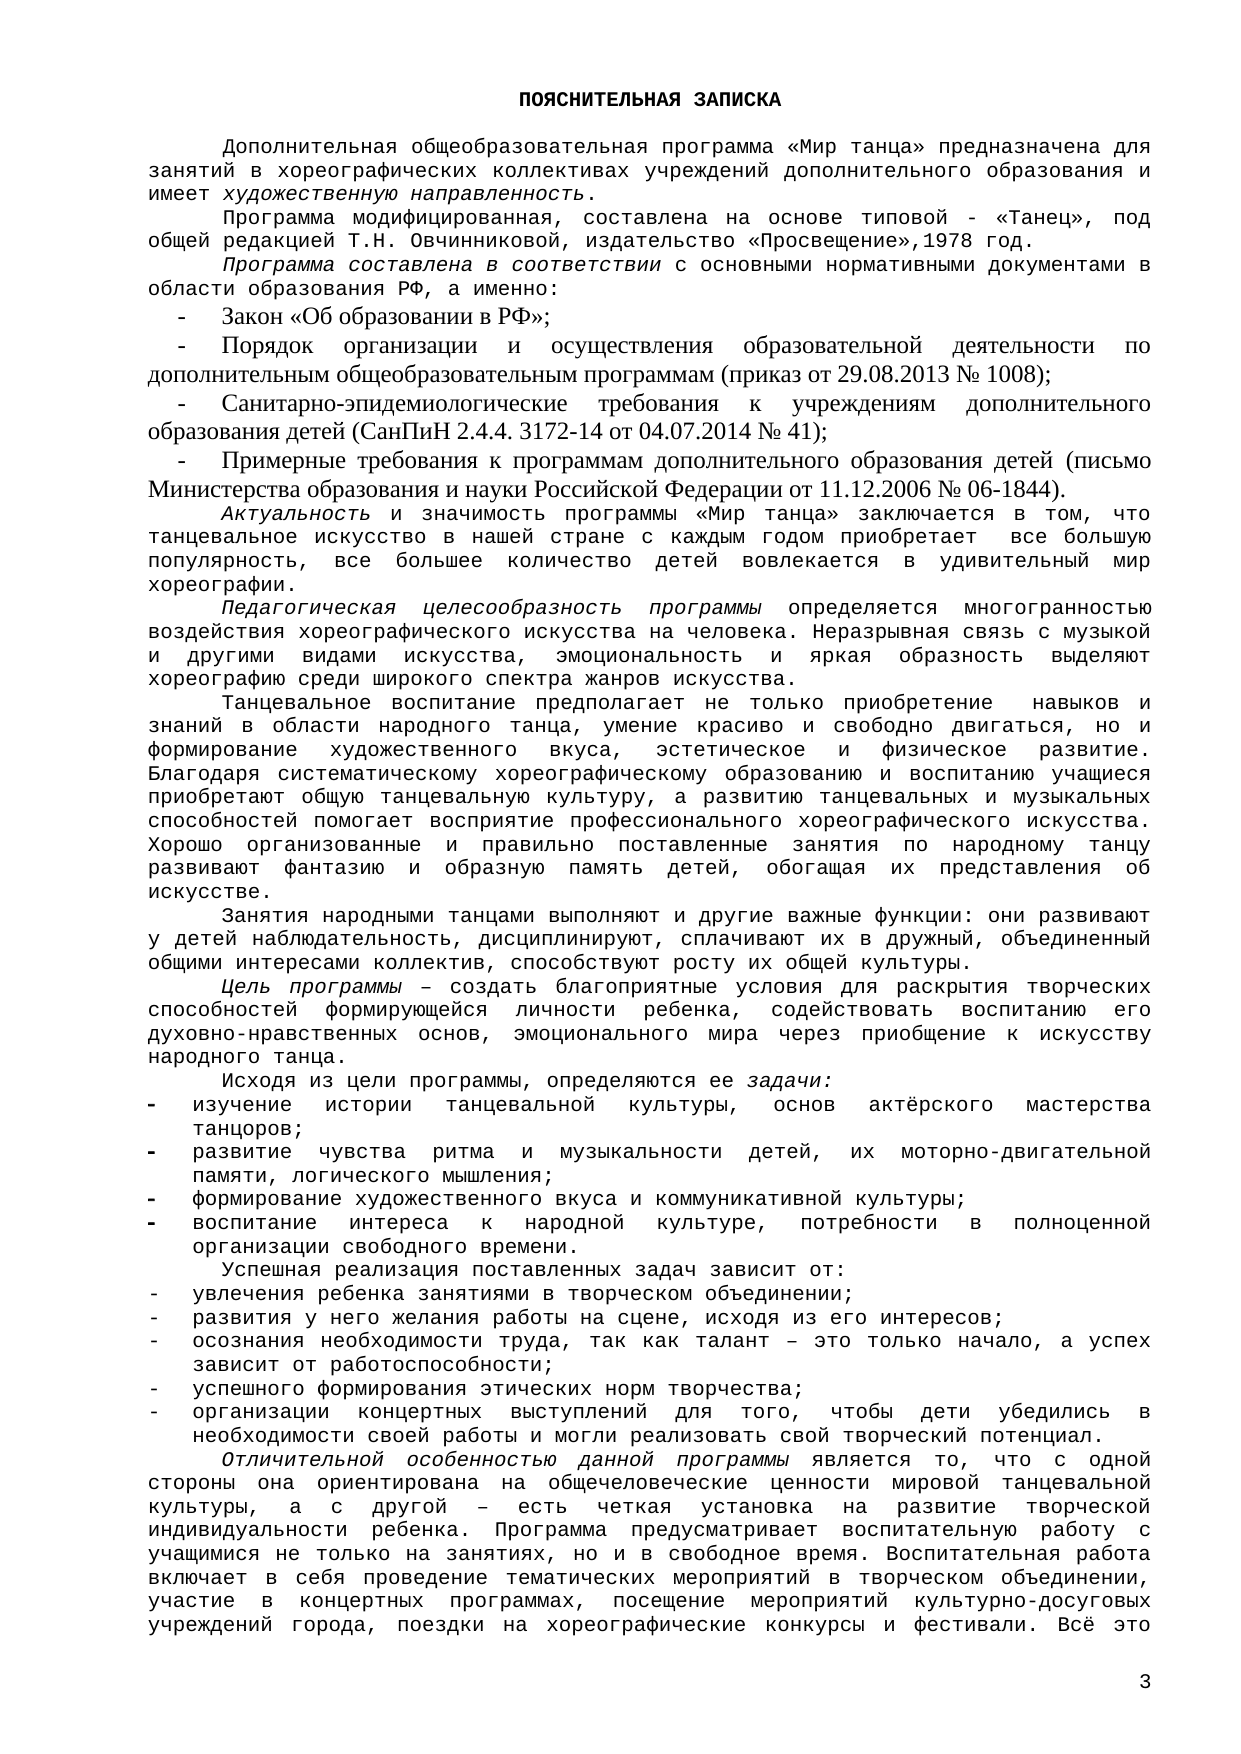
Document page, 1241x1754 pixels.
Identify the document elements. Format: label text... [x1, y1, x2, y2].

text Программа составлена в соответствии с основными нормативными документами в области образования РФ, а именно: [148, 254, 1152, 301]
list Примерные требования к программам дополнительного образования детей (письмо Министерства образования и науки Российской Федерации от 11.12.2006 № 06-1844). [148, 445, 1152, 503]
list Порядок организации и осуществления образовательной деятельности по дополнительным общеобразовательным программам (приказ от 29.08.2013 № 1008); [148, 330, 1152, 388]
list организации концертных выступлений для того, чтобы дети убедились в необходимости своей работы и могли реализовать свой творческий потенциал. [148, 1401, 1152, 1448]
text Успешная реализация поставленных задач зависит от: [148, 1259, 1152, 1283]
text Исходя из цели программы, определяются ее задачи: [148, 1070, 1152, 1094]
list воспитание интереса к народной культуре, потребности в полноценной организации свободного времени. [148, 1212, 1152, 1259]
text Педагогическая целесообразность программы определяется многогранностью воздействия хореографического искусства на человека. Неразрывная связь с музыкой и другими видами искусства, эмоциональность и яркая образность выделяют хореографию среди широкого спектра жанров искусства. [148, 597, 1152, 692]
text Программа модифицированная, составлена на основе типовой - «Танец», под общей редакцией Т.Н. Овчинниковой, издательство «Просвещение»,1978 год. [148, 207, 1152, 254]
list успешного формирования этических норм творчества; [148, 1378, 1152, 1401]
text Цель программы – создать благоприятные условия для раскрытия творческих способностей формирующейся личности ребенка, содействовать воспитанию его духовно-нравственных основ, эмоционального мира через приобщение к искусству народного танца. [148, 976, 1152, 1070]
list формирование художественного вкуса и коммуникативной культуры; [148, 1188, 1152, 1212]
list Санитарно-эпидемиологические требования к учреждениям дополнительного образования детей (СанПиН 2.4.4. 3172-14 от 04.07.2014 № 41); [148, 388, 1152, 445]
text ПОЯСНИТЕЛЬНАЯ ЗАПИСКА [148, 89, 1152, 112]
list развитие чувства ритма и музыкальности детей, их моторно-двигательной памяти, логического мышления; [148, 1141, 1152, 1188]
text Занятия народными танцами выполняют и другие важные функции: они развивают у детей наблюдательность, дисциплинируют, сплачивают их в дружный, объединенный общими интересами коллектив, способствуют росту их общей культуры. [148, 905, 1152, 976]
text Актуальность и значимость программы «Мир танца» заключается в том, что танцевальное искусство в нашей стране с каждым годом приобретает все большую популярность, все большее количество детей вовлекается в удивительный мир хореографии. [148, 503, 1152, 597]
list увлечения ребенка занятиями в творческом объединении; [148, 1283, 1152, 1307]
list развития у него желания работы на сцене, исходя из его интересов; [148, 1307, 1152, 1330]
text Дополнительная общеобразовательная программа «Мир танца» предназначена для занятий в хореографических коллективах учреждений дополнительного образования и имеет художественную направленность. [148, 136, 1152, 207]
list Закон «Об образовании в РФ»; [148, 301, 1152, 330]
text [148, 1448, 1152, 1638]
list осознания необходимости труда, так как талант – это только начало, а успех зависит от работоспособности; [148, 1330, 1152, 1378]
list изучение истории танцевальной культуры, основ актёрского мастерства танцоров; [148, 1094, 1152, 1141]
text Танцевальное воспитание предполагает не только приобретение навыков и знаний в области народного танца, умение красиво и свободно двигаться, но и формирование художественного вкуса, эстетическое и физическое развитие. Благодаря систематическому хореографическому образованию и воспитанию учащиеся приобретают общую танцевальную культуру, а развитию танцевальных и музыкальных способностей помогает восприятие профессионального хореографического искусства. Хорошо организованные и правильно поставленные занятия по народному танцу развивают фантазию и образную память детей, обогащая их представления об искусстве. [148, 692, 1152, 905]
